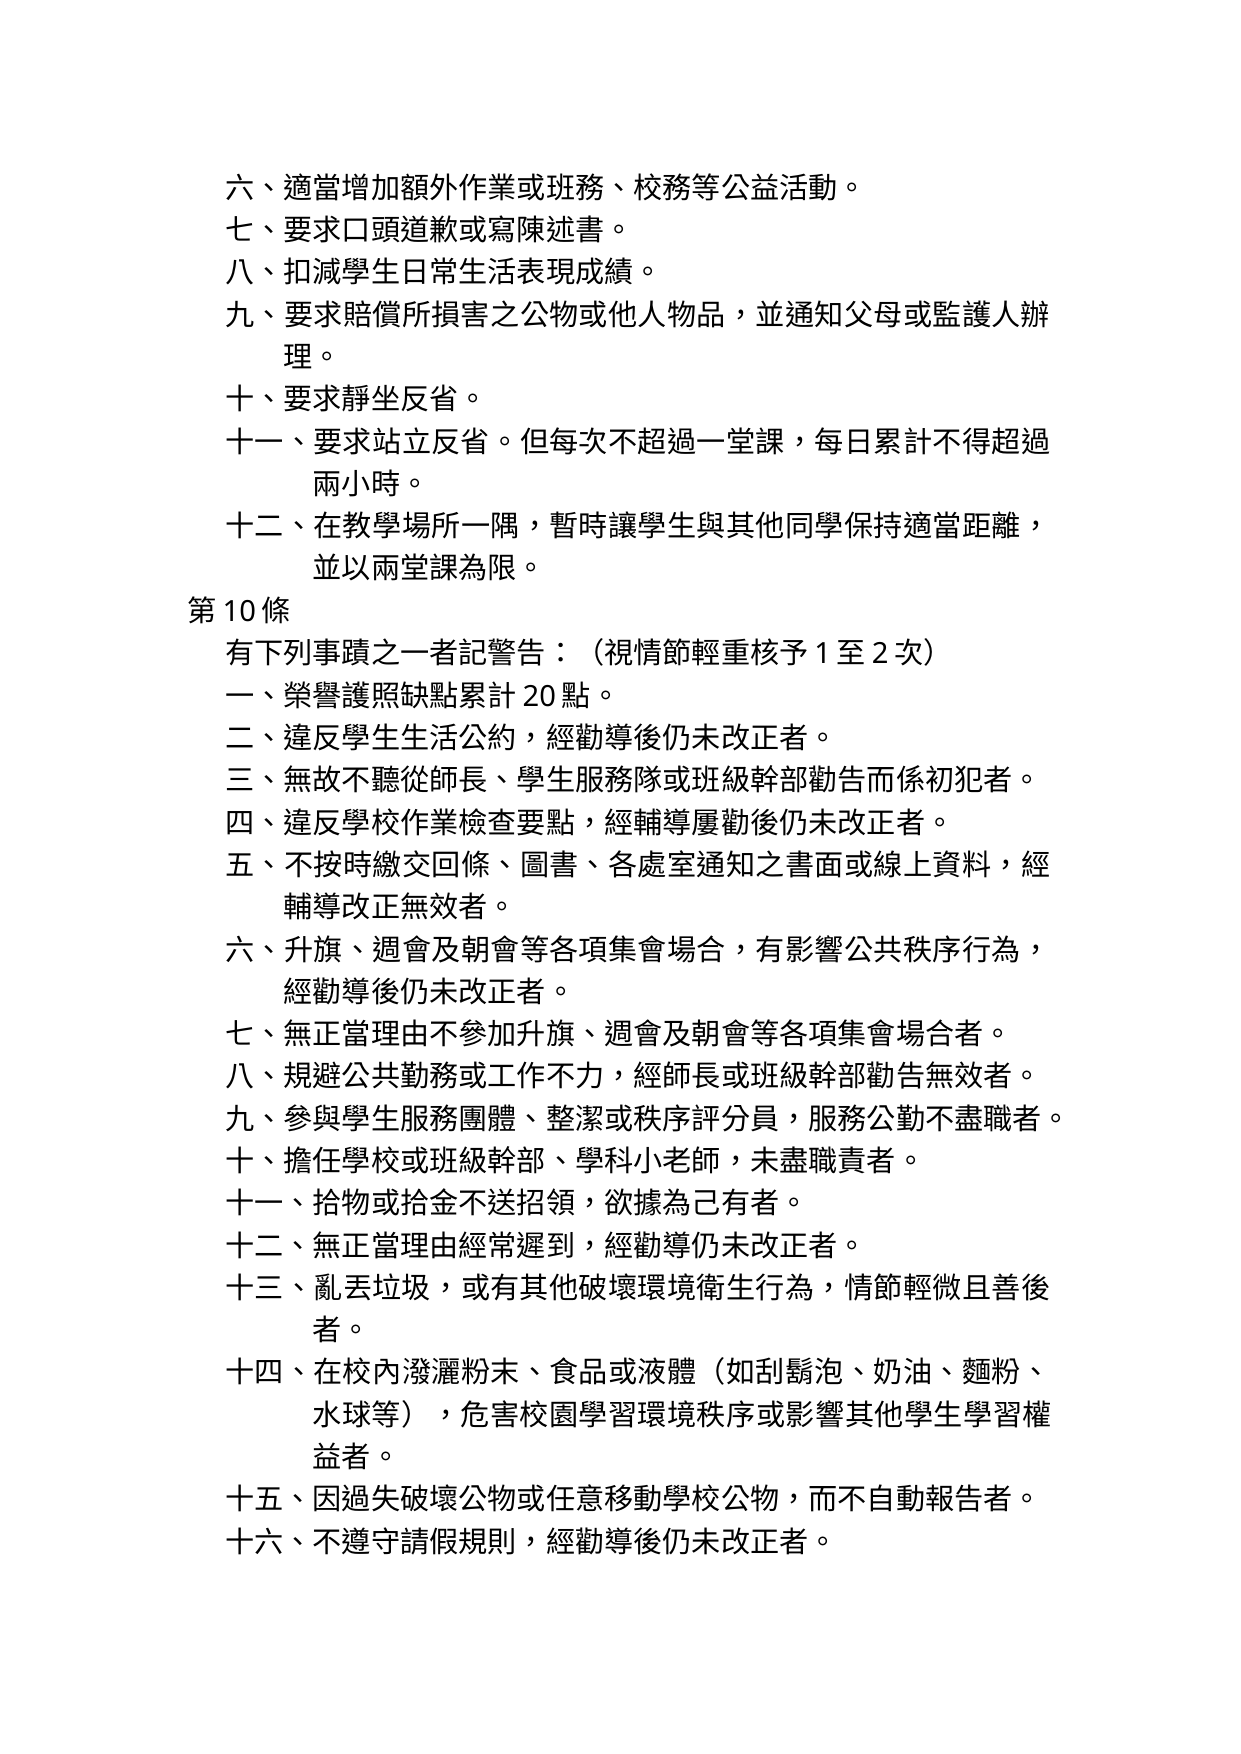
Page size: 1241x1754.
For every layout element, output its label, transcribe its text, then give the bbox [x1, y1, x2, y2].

text 十六、不遵守請假規則，經勸導後仍未改正者。 [225, 1518, 1053, 1560]
text 十二、無正當理由經常遲到，經勸導仍未改正者。 [225, 1222, 1053, 1264]
text 十四、在校內潑灑粉末、食品或液體（如刮鬍泡、奶油、麵粉、水球等），危害校園學習環境秩序或影響其他學生學習權益者。 [225, 1349, 1053, 1476]
text 八、扣減學生日常生活表現成績。 [225, 249, 1053, 291]
text 十、擔任學校或班級幹部、學科小老師，未盡職責者。 [225, 1137, 1053, 1180]
text 二、違反學生生活公約，經勸導後仍未改正者。 [225, 714, 1053, 757]
text 九、參與學生服務團體、整潔或秩序評分員，服務公勤不盡職者。 [225, 1095, 1053, 1137]
text 十二、在教學場所一隅，暫時讓學生與其他同學保持適當距離，並以兩堂課為限。 [225, 503, 1053, 587]
text 十一、要求站立反省。但每次不超過一堂課，每日累計不得超過兩小時。 [225, 418, 1053, 503]
text 六、適當增加額外作業或班務、校務等公益活動。 [225, 164, 1053, 207]
text 七、要求口頭道歉或寫陳述書。 [225, 207, 1053, 249]
text 第10條 [187, 587, 1053, 630]
text 七、無正當理由不參加升旗、週會及朝會等各項集會場合者。 [225, 1011, 1053, 1053]
text 十一、拾物或拾金不送招領，欲據為己有者。 [225, 1180, 1053, 1222]
text 十五、因過失破壞公物或任意移動學校公物，而不自動報告者。 [225, 1476, 1053, 1518]
text 六、升旗、週會及朝會等各項集會場合，有影響公共秩序行為，經勸導後仍未改正者。 [225, 926, 1053, 1011]
text 九、要求賠償所損害之公物或他人物品，並通知父母或監護人辦理。 [225, 291, 1053, 376]
text 十三、亂丟垃圾，或有其他破壞環境衛生行為，情節輕微且善後者。 [225, 1264, 1053, 1349]
text 三、無故不聽從師長、學生服務隊或班級幹部勸告而係初犯者。 [225, 757, 1053, 799]
text 一、榮譽護照缺點累計20點。 [225, 672, 1053, 714]
text 八、規避公共勤務或工作不力，經師長或班級幹部勸告無效者。 [225, 1053, 1053, 1095]
text 有下列事蹟之一者記警告：（視情節輕重核予1至2次） [225, 630, 1053, 672]
text 五、不按時繳交回條、圖書、各處室通知之書面或線上資料，經輔導改正無效者。 [225, 841, 1053, 926]
text 十、要求靜坐反省。 [225, 376, 1053, 418]
text 四、違反學校作業檢查要點，經輔導屢勸後仍未改正者。 [225, 799, 1053, 841]
